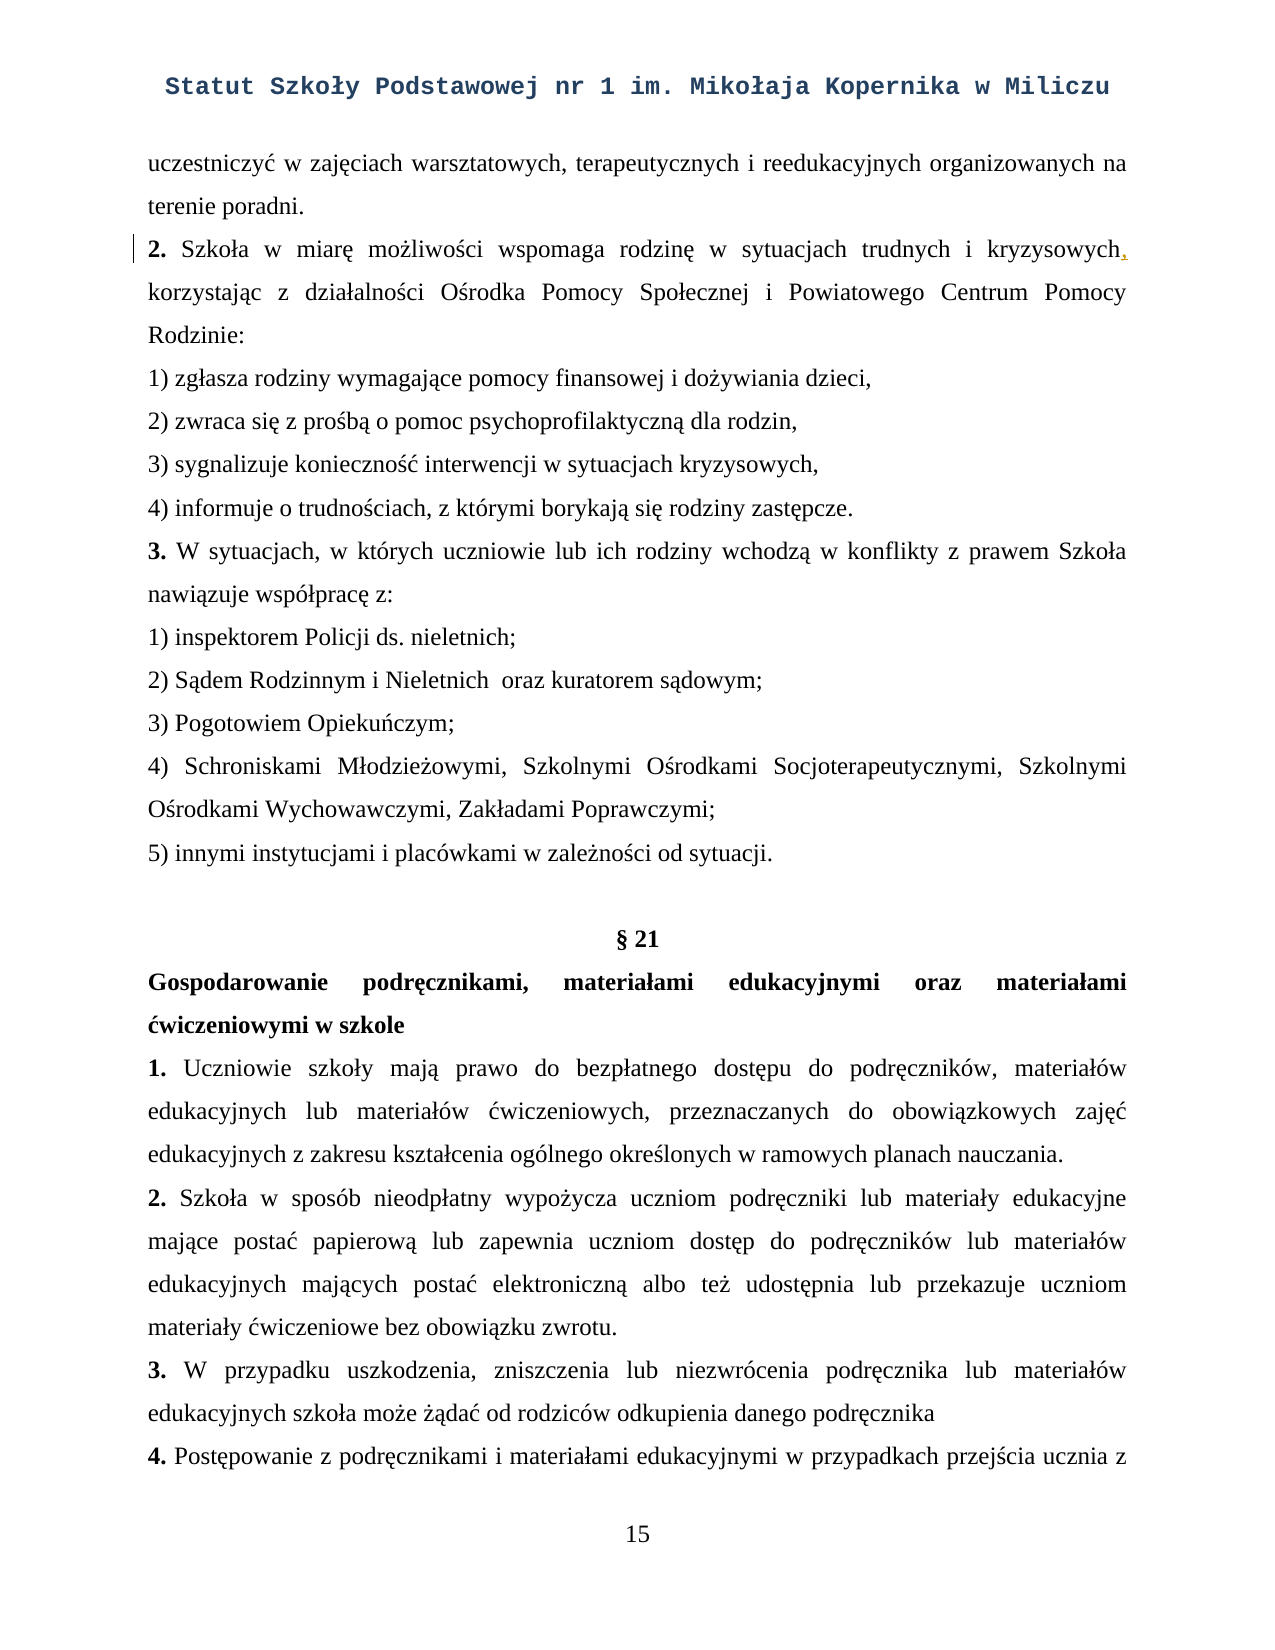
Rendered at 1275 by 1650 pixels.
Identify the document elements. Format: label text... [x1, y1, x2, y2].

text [148, 148, 1127, 219]
text 1) inspektorem Policji ds. nieletnich; [148, 622, 1127, 651]
text 2) Sądem Rodzinnym i Nieletnich oraz kuratorem sądowym; [148, 665, 1127, 694]
text 2. Szkoła w sposób nieodpłatny wypożycza uczniom podręczniki lub materiały edukacyjne mające postać papierową lub zapewnia uczniom dostęp do podręczników lub materiałów edukacyjnych mających postać elektroniczną albo też udostępnia lub przekazuje uczniom materiały ćwiczeniowe bez obowiązku zwrotu. [148, 1183, 1127, 1341]
text 3) sygnalizuje konieczność interwencji w sytuacjach kryzysowych, [148, 449, 1127, 478]
text 3. W sytuacjach, w których uczniowie lub ich rodziny wchodzą w konflikty z prawem Szkoła nawiązuje współpracę z: [148, 536, 1127, 608]
text § 21 [148, 924, 1127, 953]
text 1. Uczniowie szkoły mają prawo do bezpłatnego dostępu do podręczników, materiałów edukacyjnych lub materiałów ćwiczeniowych, przeznaczanych do obowiązkowych zajęć edukacyjnych z zakresu kształcenia ogólnego określonych w ramowych planach nauczania. [148, 1053, 1127, 1168]
text 2. Szkoła w miarę możliwości wspomaga rodzinę w sytuacjach trudnych i kryzysowych korzystając z działalności Ośrodka Pomocy Społecznej i Powiatowego Centrum Pomocy Rodzinie: [148, 234, 1127, 349]
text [148, 1441, 1127, 1470]
text 4) Schroniskami Młodzieżowymi, Szkolnymi Ośrodkami Socjoterapeutycznymi, Szkolnymi Ośrodkami Wychowawczymi, Zakładami Poprawczymi; [148, 751, 1127, 823]
text 5) innymi instytucjami i placówkami w zależności od sytuacji. [148, 838, 1127, 866]
text 4) informuje o trudnościach, z którymi borykają się rodziny zastępcze. [148, 493, 1127, 521]
text Gospodarowanie podręcznikami, materiałami edukacyjnymi oraz materiałami ćwiczeniowymi w szkole [148, 967, 1127, 1039]
text 2) zwraca się z prośbą o pomoc psychoprofilaktyczną dla rodzin, [148, 406, 1127, 435]
text 1) zgłasza rodziny wymagające pomocy finansowej i dożywiania dzieci, [148, 363, 1127, 392]
text 3. W przypadku uszkodzenia, zniszczenia lub niezwrócenia podręcznika lub materiałów edukacyjnych szkoła może żądać od rodziców odkupienia danego podręcznika [148, 1355, 1127, 1427]
text 3) Pogotowiem Opiekuńczym; [148, 708, 1127, 737]
